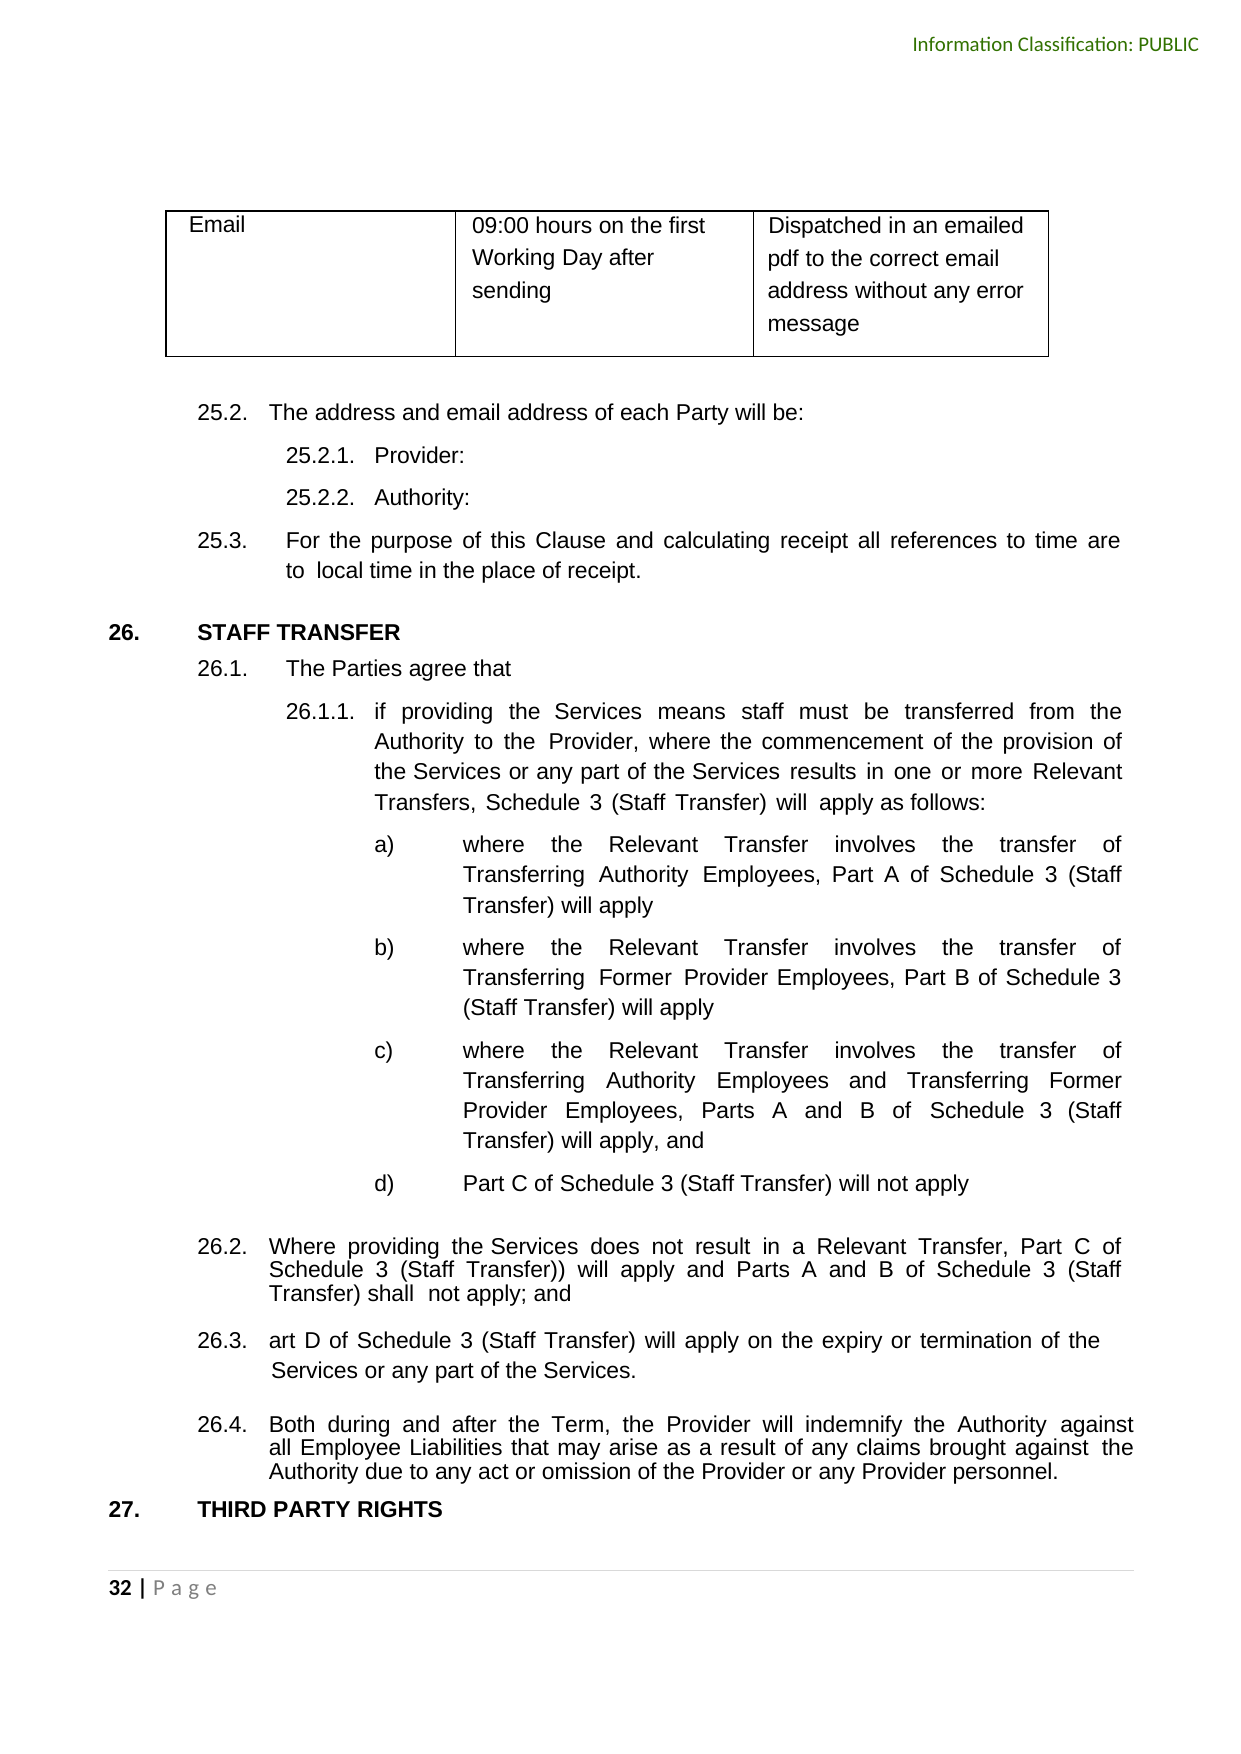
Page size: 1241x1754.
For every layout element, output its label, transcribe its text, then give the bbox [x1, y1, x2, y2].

list if providing the Services means staff must be transferred from the Authority to the Provider, where the commencement of the provision of the Services or any part of the Services results in one or more Relevant Transfers, Schedule 3 (Staff Transfer) will apply as follows: [286, 698, 1122, 815]
list The Parties agree that [197, 655, 1134, 682]
list where the Relevant Transfer involves the transfer of Transferring Former Provider Employees, Part B of Schedule 3 (Staff Transfer) will apply [374, 934, 1121, 1021]
list where the Relevant Transfer involves the transfer of Transferring Authority Employees and Transferring Former Provider Employees, Parts A and B of Schedule 3 (Staff Transfer) will apply, and [374, 1037, 1122, 1154]
list For the purpose of this Clause and calculating receipt all references to time are to local time in the place of receipt. [197, 527, 1122, 584]
text Services or any part of the Services. [199, 1357, 1134, 1383]
table_cell 09:00 hours on the first Working Day after sending [456, 212, 753, 356]
list THIRD PARTY RIGHTS [108, 1496, 1134, 1523]
list art D of Schedule 3 (Staff Transfer) will apply on the expiry or termination of the [197, 1329, 1121, 1353]
list Where providing the Services does not result in a Relevant Transfer, Part C of Schedule 3 (Staff Transfer)) will apply and Parts A and B of Schedule 3 (Staff Transfer) shall not apply; and [197, 1235, 1121, 1306]
list Authority: [286, 484, 1134, 511]
table_cell Email [167, 212, 455, 356]
list The address and email address of each Party will be: [197, 399, 1134, 425]
list Both during and after the Term, the Provider will indemnify the Authority against all Employee Liabilities that may arise as a result of any claims brought against the Authority due to any act or omission of the Provider or any Provider personnel. [197, 1413, 1134, 1484]
list where the Relevant Transfer involves the transfer of Transferring Authority Employees, Part A of Schedule 3 (Staff Transfer) will apply [374, 831, 1122, 918]
list Part C of Schedule 3 (Staff Transfer) will not apply [374, 1170, 1134, 1197]
table_cell Dispatched in an emailed pdf to the correct email address without any error message [754, 212, 1048, 356]
list Provider: [286, 442, 1134, 468]
subtitle STAFF TRANSFER [108, 618, 1134, 645]
